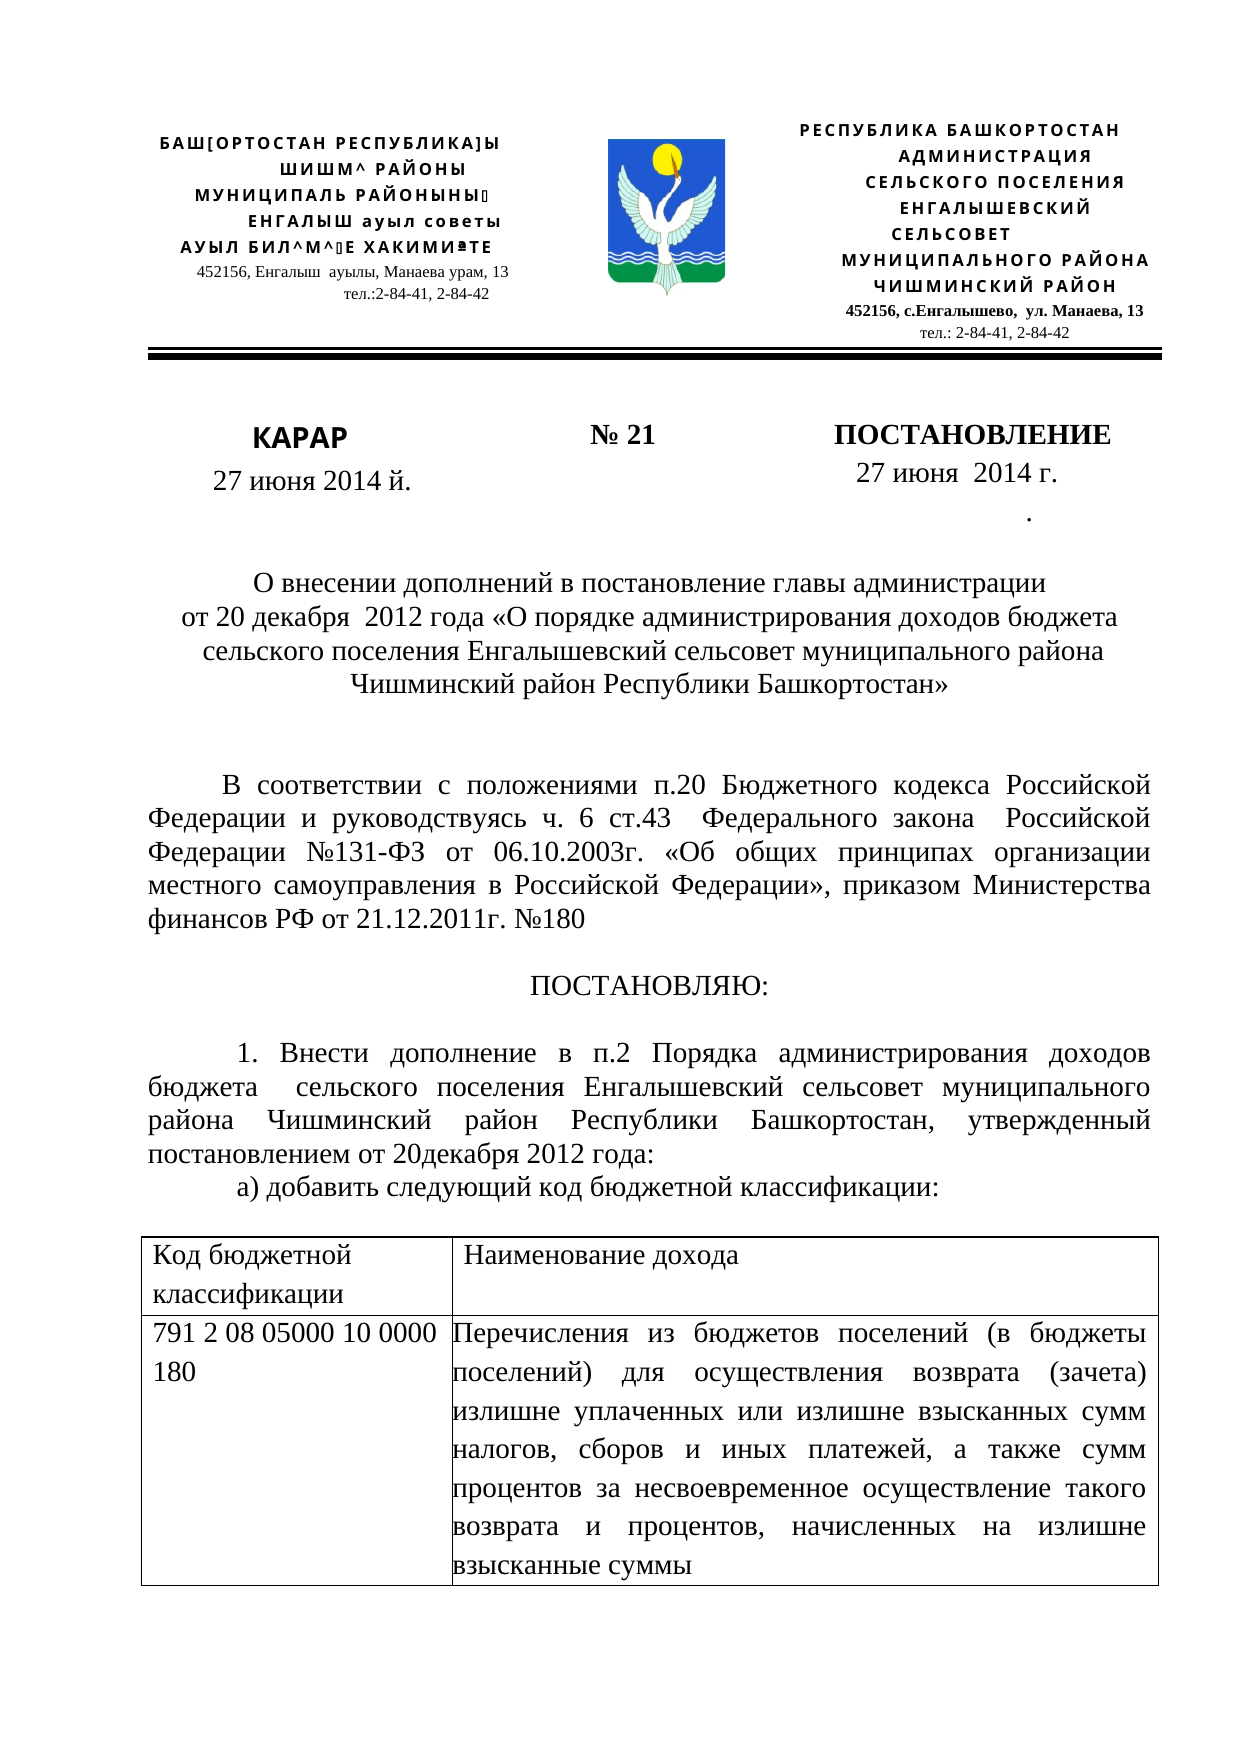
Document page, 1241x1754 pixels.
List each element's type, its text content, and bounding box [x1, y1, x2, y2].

text 1. Внести дополнение в п.2 Порядка администрирования доходов бюджета сельского поселения Енгалышевский сельсовет муниципального района Чишминский район Республики Башкортостан, утвержденный постановлением от 20декабря 2012 года: [148, 1035, 1152, 1169]
table_cell Перечисления из бюджетов поселений (в бюджеты поселений) для осуществления возврата (зачета) излишне уплаченных или излишне взысканных сумм налогов, сборов и иных платежей, а также сумм процентов за несвоевременное осуществление такого возврата и процентов, начисленных на излишне взысканные суммы [453, 1316, 1158, 1585]
text ПОСТАНОВЛЯЮ: [148, 968, 1152, 1002]
subtitle Чишминский район Республики Башкортостан» [148, 666, 1152, 700]
text а) добавить следующий код бюджетной классификации: [148, 1169, 1152, 1203]
table_header № 21 [579, 417, 823, 532]
table_header Наименование дохода [453, 1238, 1158, 1314]
table_header [597, 93, 739, 347]
text В соответствии с положениями п.20 Бюджетного кодекса Российской Федерации и руководствуясь ч. 6 ст.43 Федерального закона Российской Федерации №131-ФЗ от 06.10.2003г. «Об общих принципах организации местного самоуправления в Российской Федерации», приказом Министерства финансов РФ от 21.12.2011г. №180 [148, 767, 1152, 934]
table_header Код бюджетной классификации [142, 1238, 452, 1314]
table_cell 791 2 08 05000 10 0000 180 [142, 1316, 452, 1585]
picture [608, 139, 726, 296]
table_header Баш[ортостан Республика]ы Шишм^ районы МУНИЦИПАЛЬ РАЙОНЫны ЕНГАЛЫШ ауыл советы ауыл биЛ^м^е хакимите 452156, Енгалыш ауылы, Манаева урам, 13 тел.:2-84-41, 2-84-42 [148, 93, 597, 347]
subtitle О внесении дополнений в постановление главы администрации [148, 566, 1152, 599]
subtitle сельского поселения Енгалышевский сельсовет муниципального района [148, 633, 1152, 666]
table_header постановление 27 июня 2014 г. . [823, 417, 1235, 532]
table_header Республика Башкортостан администрация СЕЛЬСКОГО ПОСЕЛЕНИЯ Енгалышевский сельсовет МУНИЦИПАЛЬНОГО РАЙОНА ЧишминскИЙ район 452156, с.Енгалышево, ул. Манаева, 13 тел.: 2-84-41, 2-84-42 [739, 93, 1162, 347]
subtitle от 20 декабря 2012 года «О порядке администрирования доходов бюджета [148, 599, 1152, 633]
table_header кАРАР 27 июня 2014 й. [136, 417, 579, 532]
